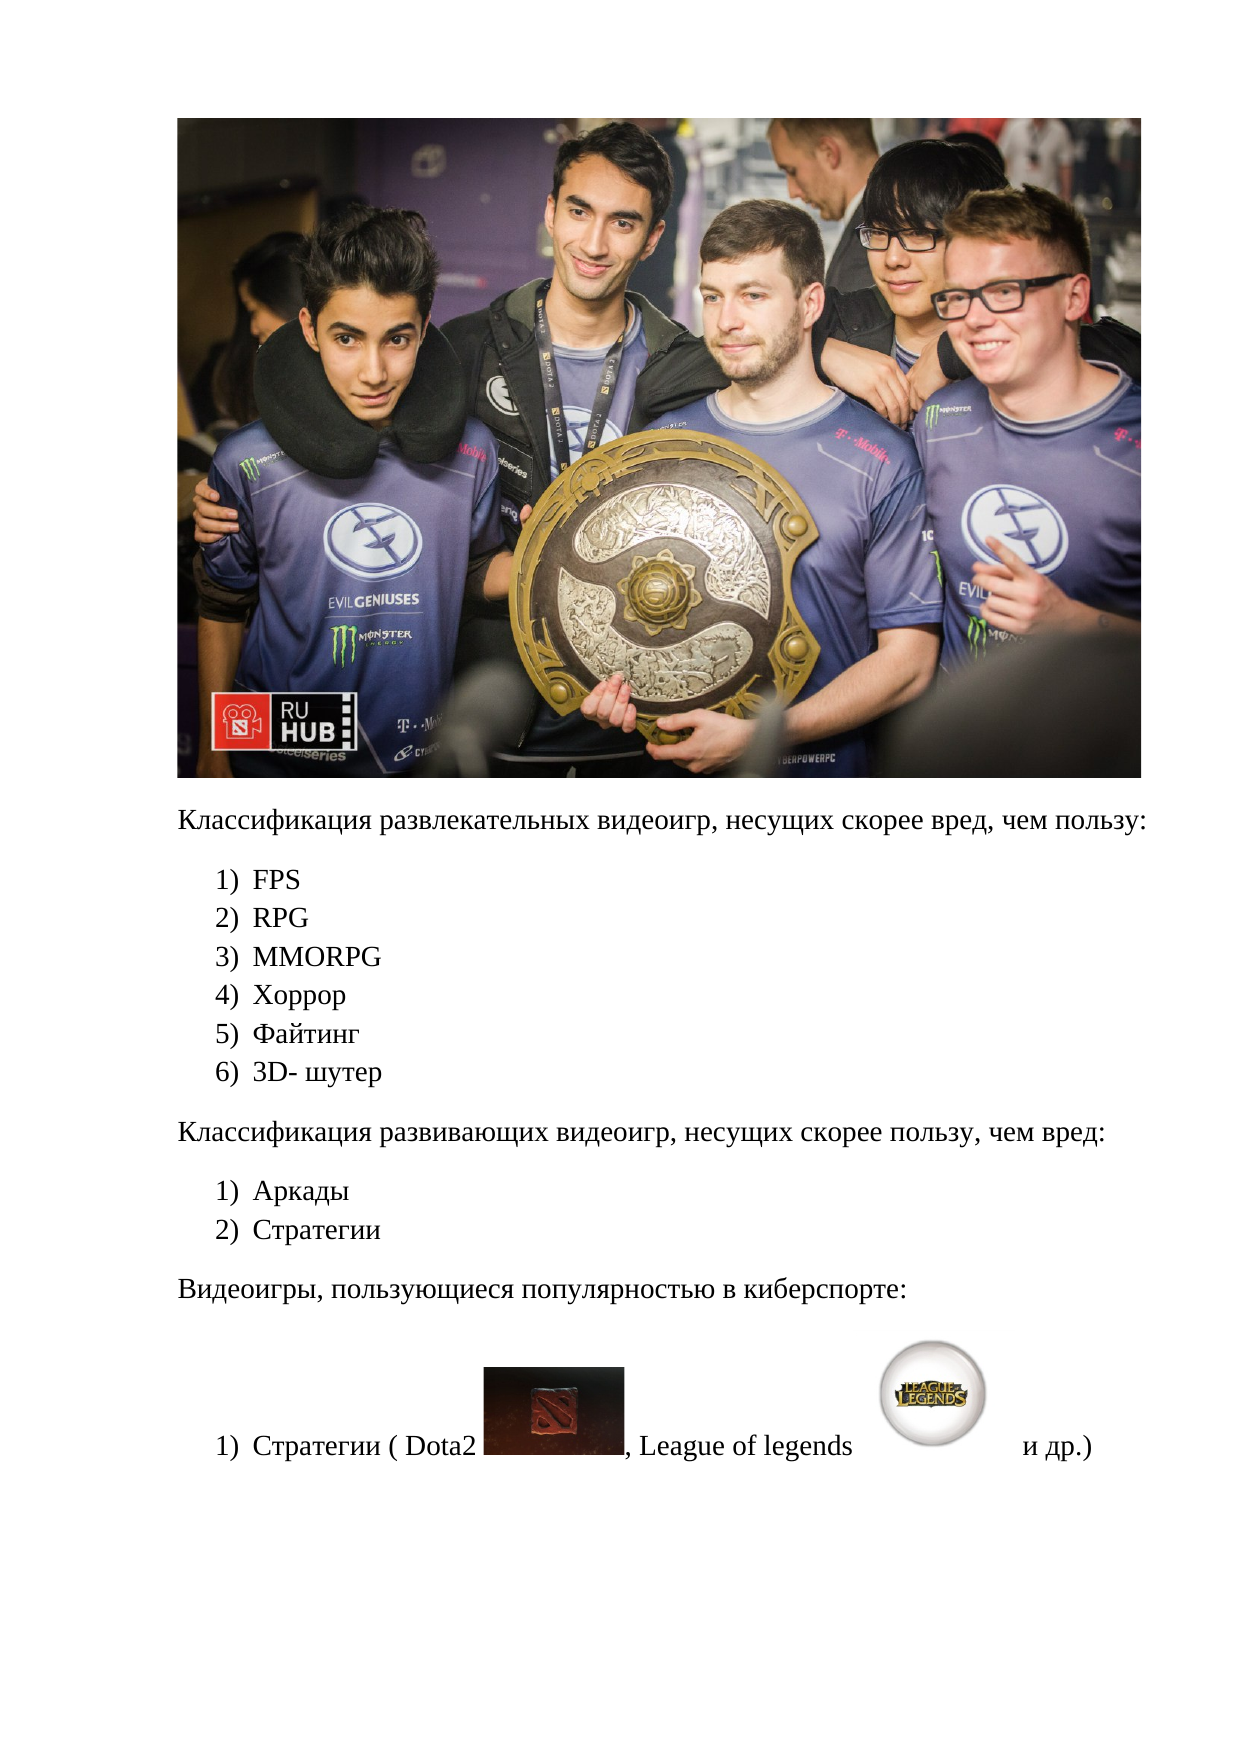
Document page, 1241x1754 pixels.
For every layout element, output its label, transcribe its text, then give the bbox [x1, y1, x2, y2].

list Стратегии [215, 1212, 1152, 1245]
list FPS [215, 862, 1152, 895]
text Классификация развлекательных видеоигр, несущих скорее вред, чем пользу: [177, 802, 1152, 836]
list MMORPG [215, 939, 1152, 972]
text Классификация развивающих видеоигр, несущих скорее пользу, чем вред: [177, 1114, 1152, 1147]
picture [177, 118, 1142, 778]
list Аркады [215, 1173, 1152, 1207]
picture [483, 1367, 625, 1455]
list Файтинг [215, 1016, 1152, 1049]
list Хоррор [215, 977, 1152, 1011]
list 3D- шутер [215, 1054, 1152, 1088]
text Видеоигры, пользующиеся популярностью в киберспорте: [177, 1271, 1152, 1305]
list RPG [215, 900, 1152, 934]
picture [852, 1330, 1016, 1455]
